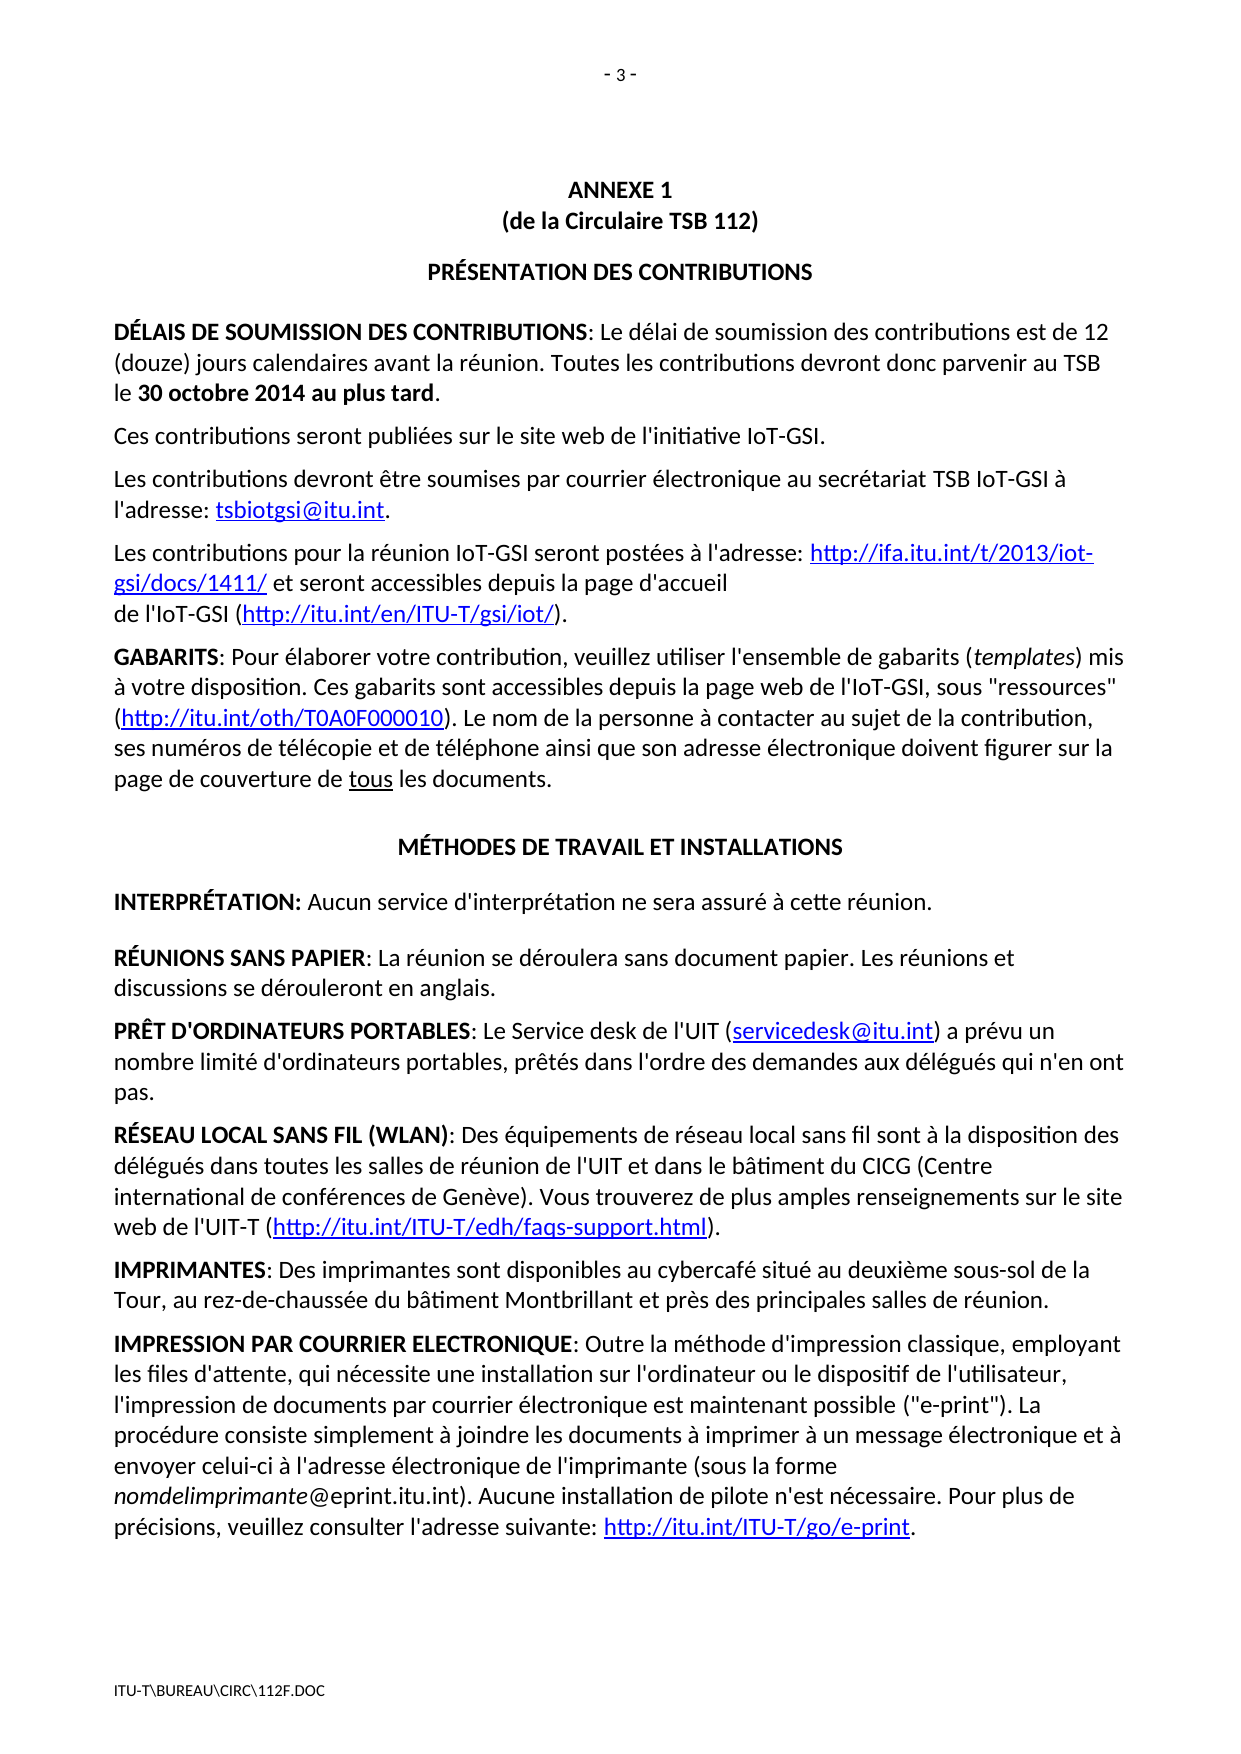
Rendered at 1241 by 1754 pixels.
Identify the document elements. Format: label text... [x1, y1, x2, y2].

subtitle ANNEXE 1 [113, 174, 1127, 205]
text Ces contributions seront publiées sur le site web de l'initiative IoT-GSI. [113, 420, 1127, 451]
text DÉLAIS DE SOUMISSION DES CONTRIBUTIONS: Le délai de soumission des contributions est de 12 (douze) jours calendaires avant la réunion. Toutes les contributions devront donc parvenir au TSB le 30 octobre 2014 au plus tard. [113, 316, 1127, 408]
text IMPRESSION PAR COURRIER ELECTRONIQUE: Outre la méthode d'impression classique, employant les files d'attente, qui nécessite une installation sur l'ordinateur ou le dispositif de l'utilisateur, l'impression de documents par courrier électronique est maintenant possible ("e-print"). La procédure consiste simplement à joindre les documents à imprimer à un message électronique et à envoyer celui-ci à l'adresse électronique de l'imprimante (sous la forme nomdelimprimante@eprint.itu.int). Aucune installation de pilote n'est nécessaire. Pour plus de précisions, veuillez consulter l'adresse suivante: http://itu.int/ITU-T/go/e-print. [113, 1328, 1127, 1541]
title PRÉSENTATION DES CONTRIBUTIONS [113, 256, 1127, 287]
text GABARITS: Pour élaborer votre contribution, veuillez utiliser l'ensemble de gabarits (templates) mis à votre disposition. Ces gabarits sont accessibles depuis la page web de l'IoT-GSI, sous "ressources" (http://itu.int/oth/T0A0F000010). Le nom de la personne à contacter au sujet de la contribution, ses numéros de télécopie et de téléphone ainsi que son adresse électronique doivent figurer sur la page de couverture de tous les documents. [113, 641, 1127, 793]
title MÉTHODES DE TRAVAIL ET INSTALLATIONS [113, 831, 1127, 861]
text Les contributions pour la réunion IoT-GSI seront postées à l'adresse: http://ifa.itu.int/t/2013/iot-gsi/docs/1411/ et seront accessibles depuis la page d'accueil de l'IoT-GSI (http://itu.int/en/ITU-T/gsi/iot/). [113, 537, 1127, 628]
text (de la Circulaire TSB 112) [113, 205, 1147, 236]
text Les contributions devront être soumises par courrier électronique au secrétariat TSB IoT-GSI à l'adresse: tsbiotgsi@itu.int. [113, 463, 1127, 524]
text RÉSEAU LOCAL SANS FIL (WLAN): Des équipements de réseau local sans fil sont à la disposition des délégués dans toutes les salles de réunion de l'UIT et dans le bâtiment du CICG (Centre international de conférences de Genève). Vous trouverez de plus amples renseignements sur le site web de l'UIT-T (http://itu.int/ITU-T/edh/faqs-support.html). [113, 1119, 1127, 1242]
title RÉUNIONS SANS PAPIER: La réunion se déroulera sans document papier. Les réunions et discussions se dérouleront en anglais. [113, 942, 1127, 1003]
text PRÊT D'ORDINATEURS PORTABLES: Le Service desk de l'UIT (servicedesk@itu.int) a prévu un nombre limité d'ordinateurs portables, prêtés dans l'ordre des demandes aux délégués qui n'en ont pas. [113, 1016, 1127, 1107]
text IMPRIMANTES: Des imprimantes sont disponibles au cybercafé situé au deuxième sous-sol de la Tour, au rez-de-chaussée du bâtiment Montbrillant et près des principales salles de réunion. [113, 1254, 1127, 1315]
title INTERPRÉTATION: Aucun service d'interprétation ne sera assuré à cette réunion. [113, 886, 1127, 917]
